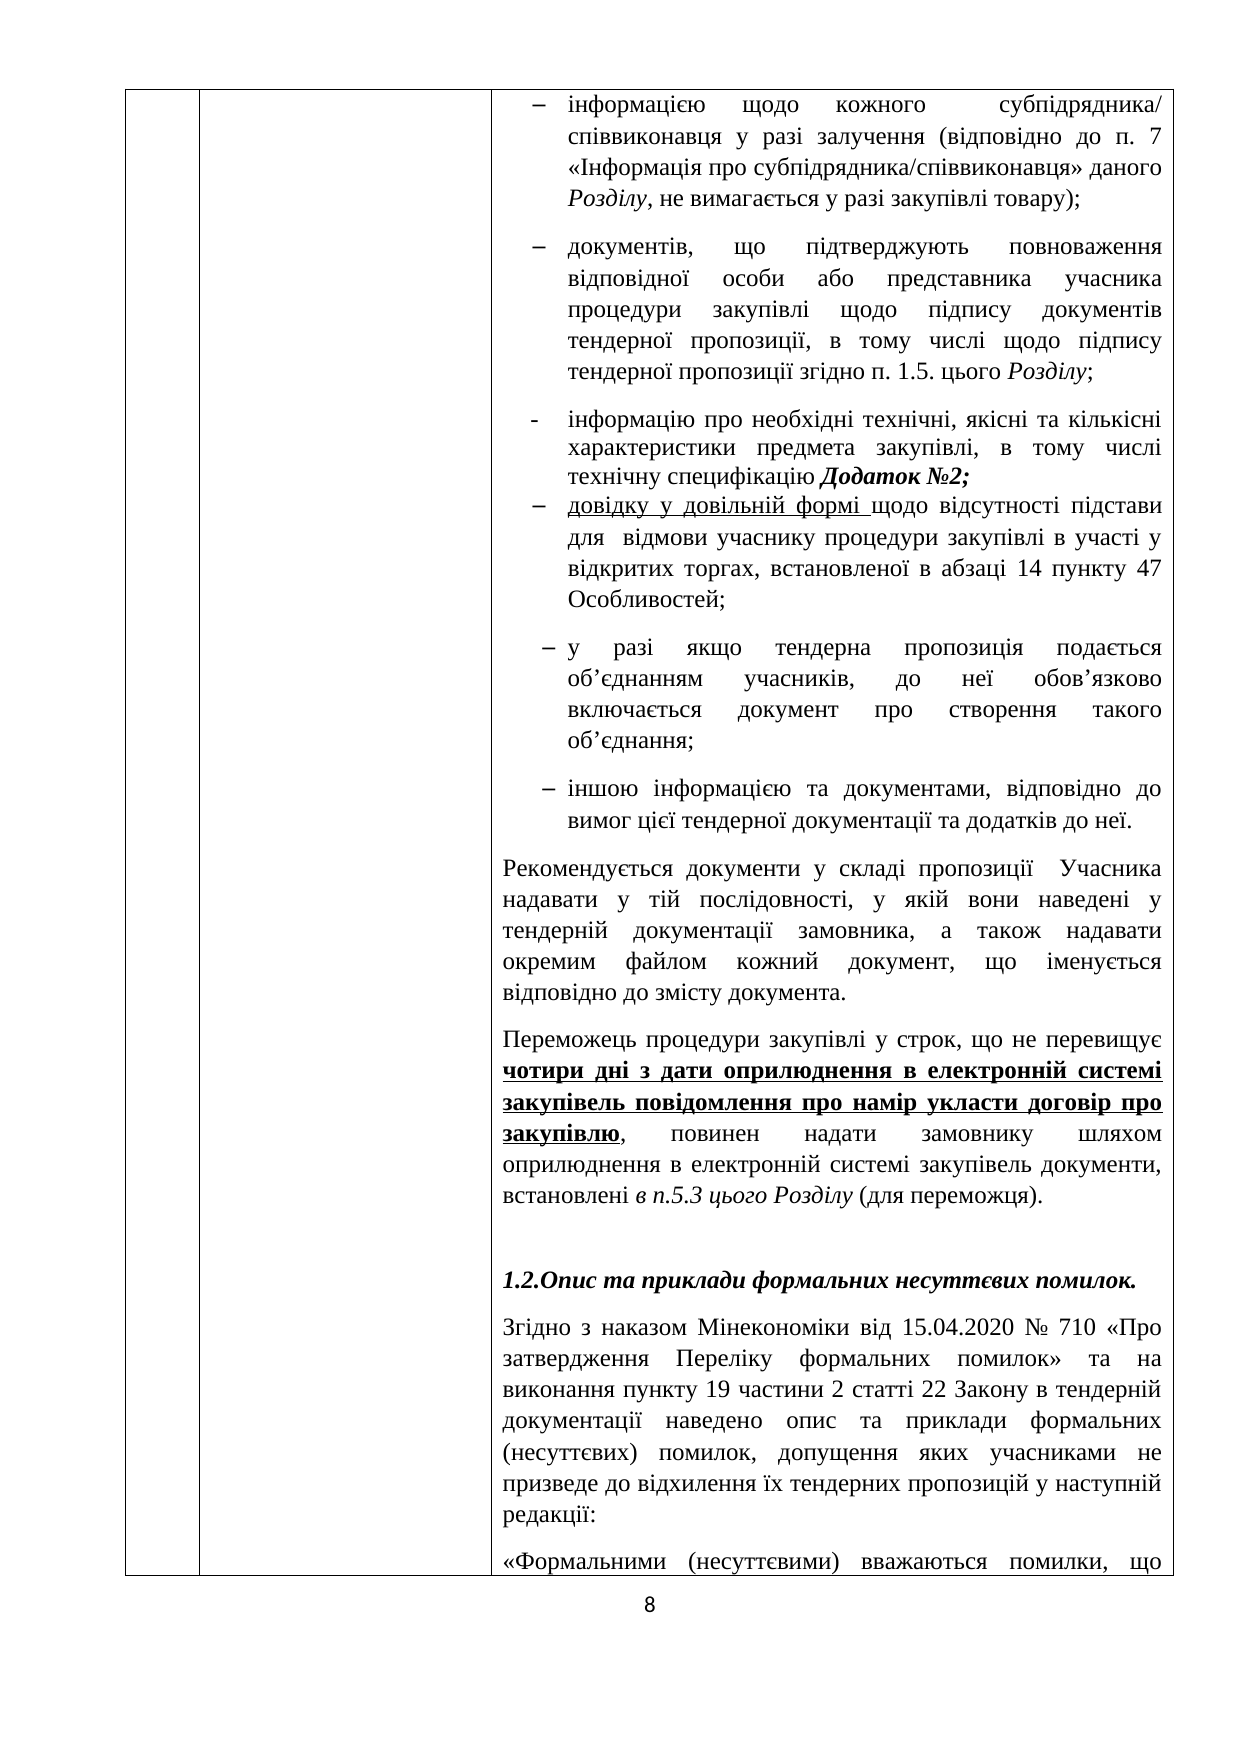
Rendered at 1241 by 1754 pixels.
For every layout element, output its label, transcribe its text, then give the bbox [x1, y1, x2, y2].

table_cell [492, 90, 1173, 1575]
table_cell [200, 90, 491, 1575]
table_cell 1 [126, 90, 199, 1575]
